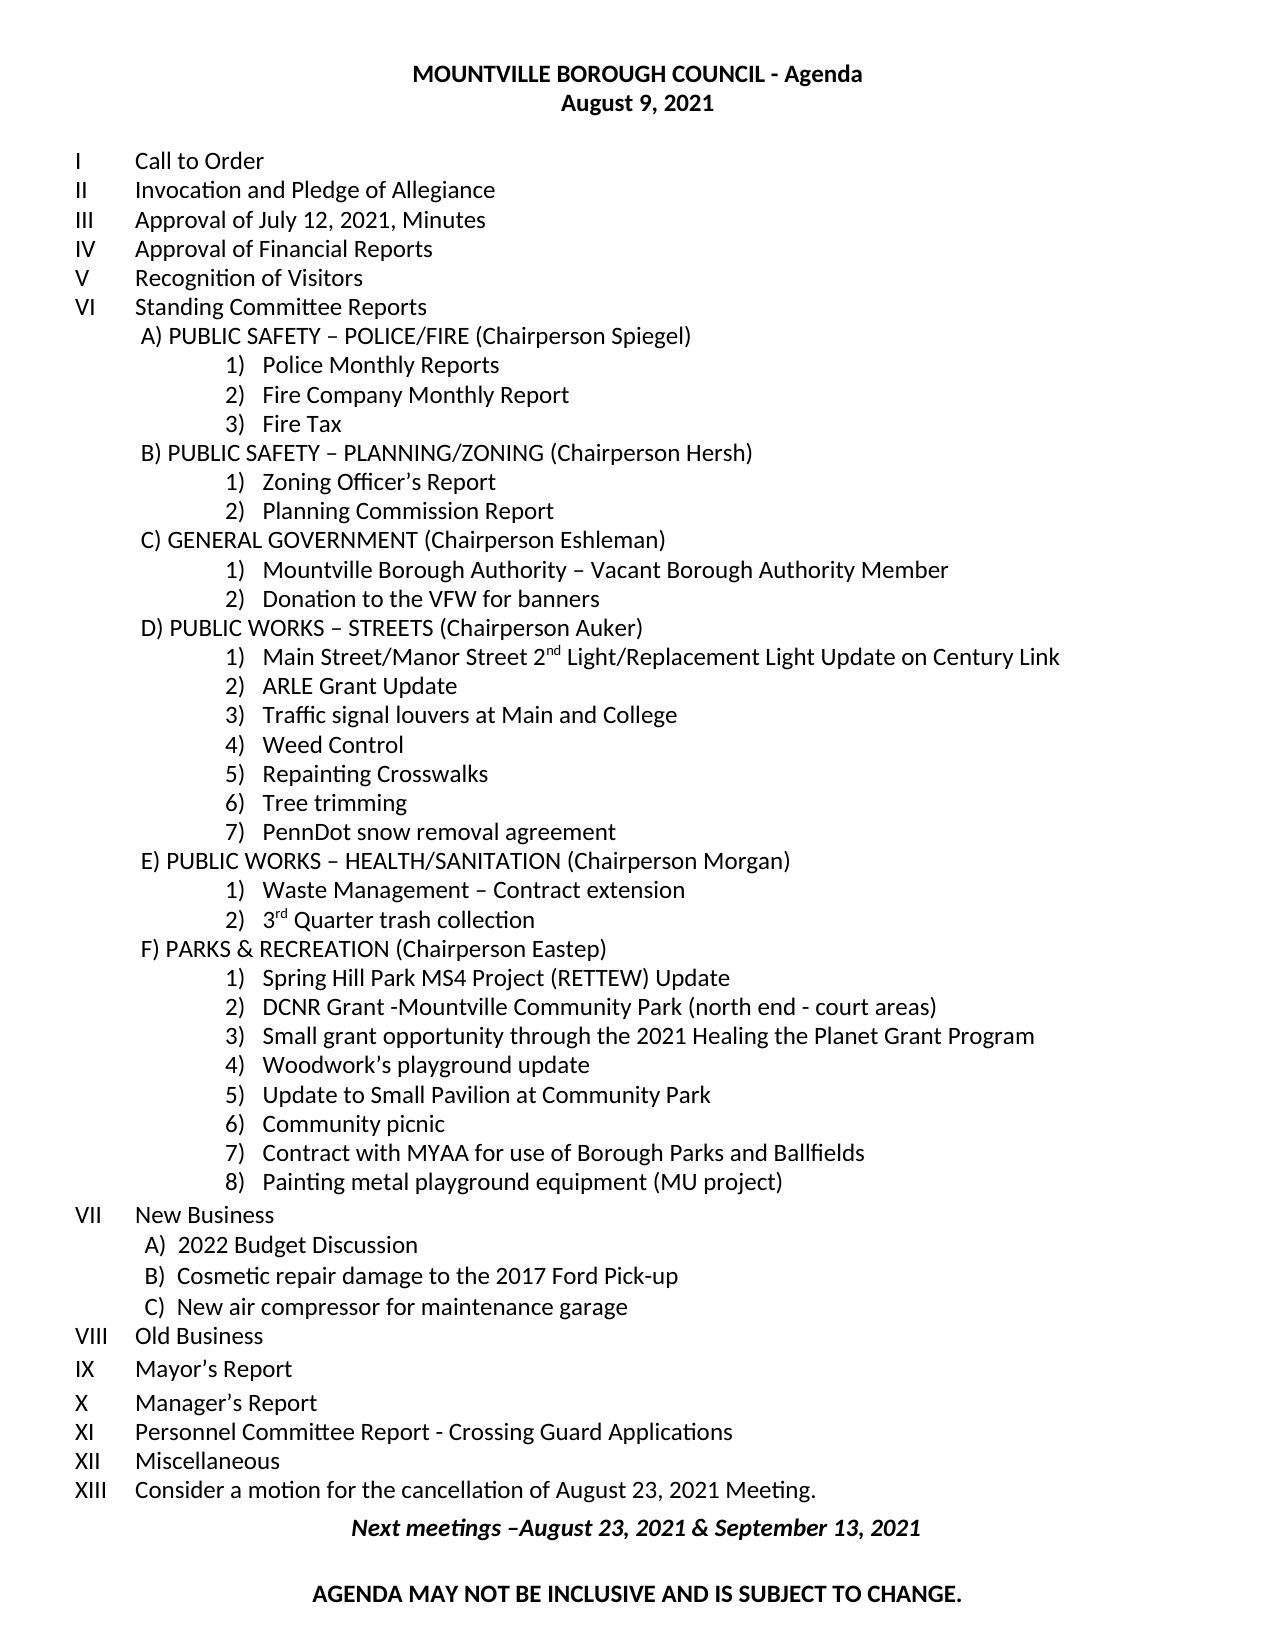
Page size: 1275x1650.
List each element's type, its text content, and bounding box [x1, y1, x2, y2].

list Consider a motion for the cancellation of August 23, 2021 Meeting. [75, 1475, 1200, 1504]
subtitle Old Business [75, 1321, 1200, 1350]
list Spring Hill Park MS4 Project (RETTEW) Update [225, 963, 1200, 992]
list PUBLIC SAFETY – POLICE/FIRE (Chairperson Spiegel) [141, 321, 1200, 351]
list Painting metal playground equipment (MU project) [225, 1167, 1200, 1196]
list Donation to the VFW for banners [225, 584, 1200, 613]
list DCNR Grant -Mountville Community Park (north end - court areas) [225, 992, 1200, 1021]
text August 9, 2021 [75, 88, 1200, 117]
list Tree trimming [225, 788, 1200, 817]
list Miscellaneous [75, 1446, 1200, 1475]
list Fire Tax [225, 409, 1200, 438]
list PennDot snow removal agreement [225, 817, 1200, 846]
list Weed Control [225, 730, 1200, 759]
list Waste Management – Contract extension [225, 876, 1200, 905]
list PUBLIC WORKS – HEALTH/SANITATION (Chairperson Morgan) [141, 846, 1200, 876]
text Next meetings –August 23, 2021 & September 13, 2021 [75, 1513, 1200, 1542]
list Standing Committee Reports [75, 292, 1200, 321]
list Fire Company Monthly Report [225, 380, 1200, 409]
text MOUNTVILLE BOROUGH COUNCIL - Agenda [75, 59, 1200, 88]
list Repainting Crosswalks [225, 759, 1200, 788]
list Cosmetic repair damage to the 2017 Ford Pick-up [144, 1260, 1200, 1291]
text AGENDA MAY NOT BE INCLUSIVE AND IS SUBJECT TO CHANGE. [75, 1579, 1200, 1609]
list Recognition of Visitors [75, 263, 1200, 292]
list PUBLIC WORKS – STREETS (Chairperson Auker) [141, 613, 1200, 642]
list Contract with MYAA for use of Borough Parks and Ballfields [225, 1138, 1200, 1167]
list Small grant opportunity through the 2021 Healing the Planet Grant Program [225, 1021, 1200, 1051]
list Call to Order [75, 146, 1200, 176]
list Approval of Financial Reports [75, 234, 1200, 263]
list Update to Small Pavilion at Community Park [225, 1080, 1200, 1109]
subtitle New Business [75, 1201, 1200, 1230]
list Police Monthly Reports [225, 351, 1200, 380]
list Mountville Borough Authority – Vacant Borough Authority Member [225, 555, 1200, 584]
list 2022 Budget Discussion [144, 1230, 1200, 1260]
list PUBLIC SAFETY – PLANNING/ZONING (Chairperson Hersh) [141, 438, 1200, 467]
list Invocation and Pledge of Allegiance [75, 176, 1200, 205]
list Approval of July 12, 2021, Minutes [75, 205, 1200, 234]
list ARLE Grant Update [225, 671, 1200, 701]
list Woodwork’s playground update [225, 1051, 1200, 1080]
subtitle Manager’s Report [75, 1388, 1200, 1417]
list Personnel Committee Report - Crossing Guard Applications [75, 1417, 1200, 1446]
list GENERAL GOVERNMENT (Chairperson Eshleman) [141, 526, 1200, 555]
list Planning Commission Report [225, 496, 1200, 526]
list Main Street/Manor Street 2nd Light/Replacement Light Update on Century Link [225, 642, 1200, 671]
list Traffic signal louvers at Main and College [225, 701, 1200, 730]
list Zoning Officer’s Report [225, 467, 1200, 496]
list Community picnic [225, 1109, 1200, 1138]
list 3rd Quarter trash collection [225, 905, 1200, 934]
subtitle Mayor’s Report [75, 1354, 1200, 1384]
list PARKS & RECREATION (Chairperson Eastep) [141, 934, 1200, 963]
list New air compressor for maintenance garage [144, 1291, 1200, 1321]
